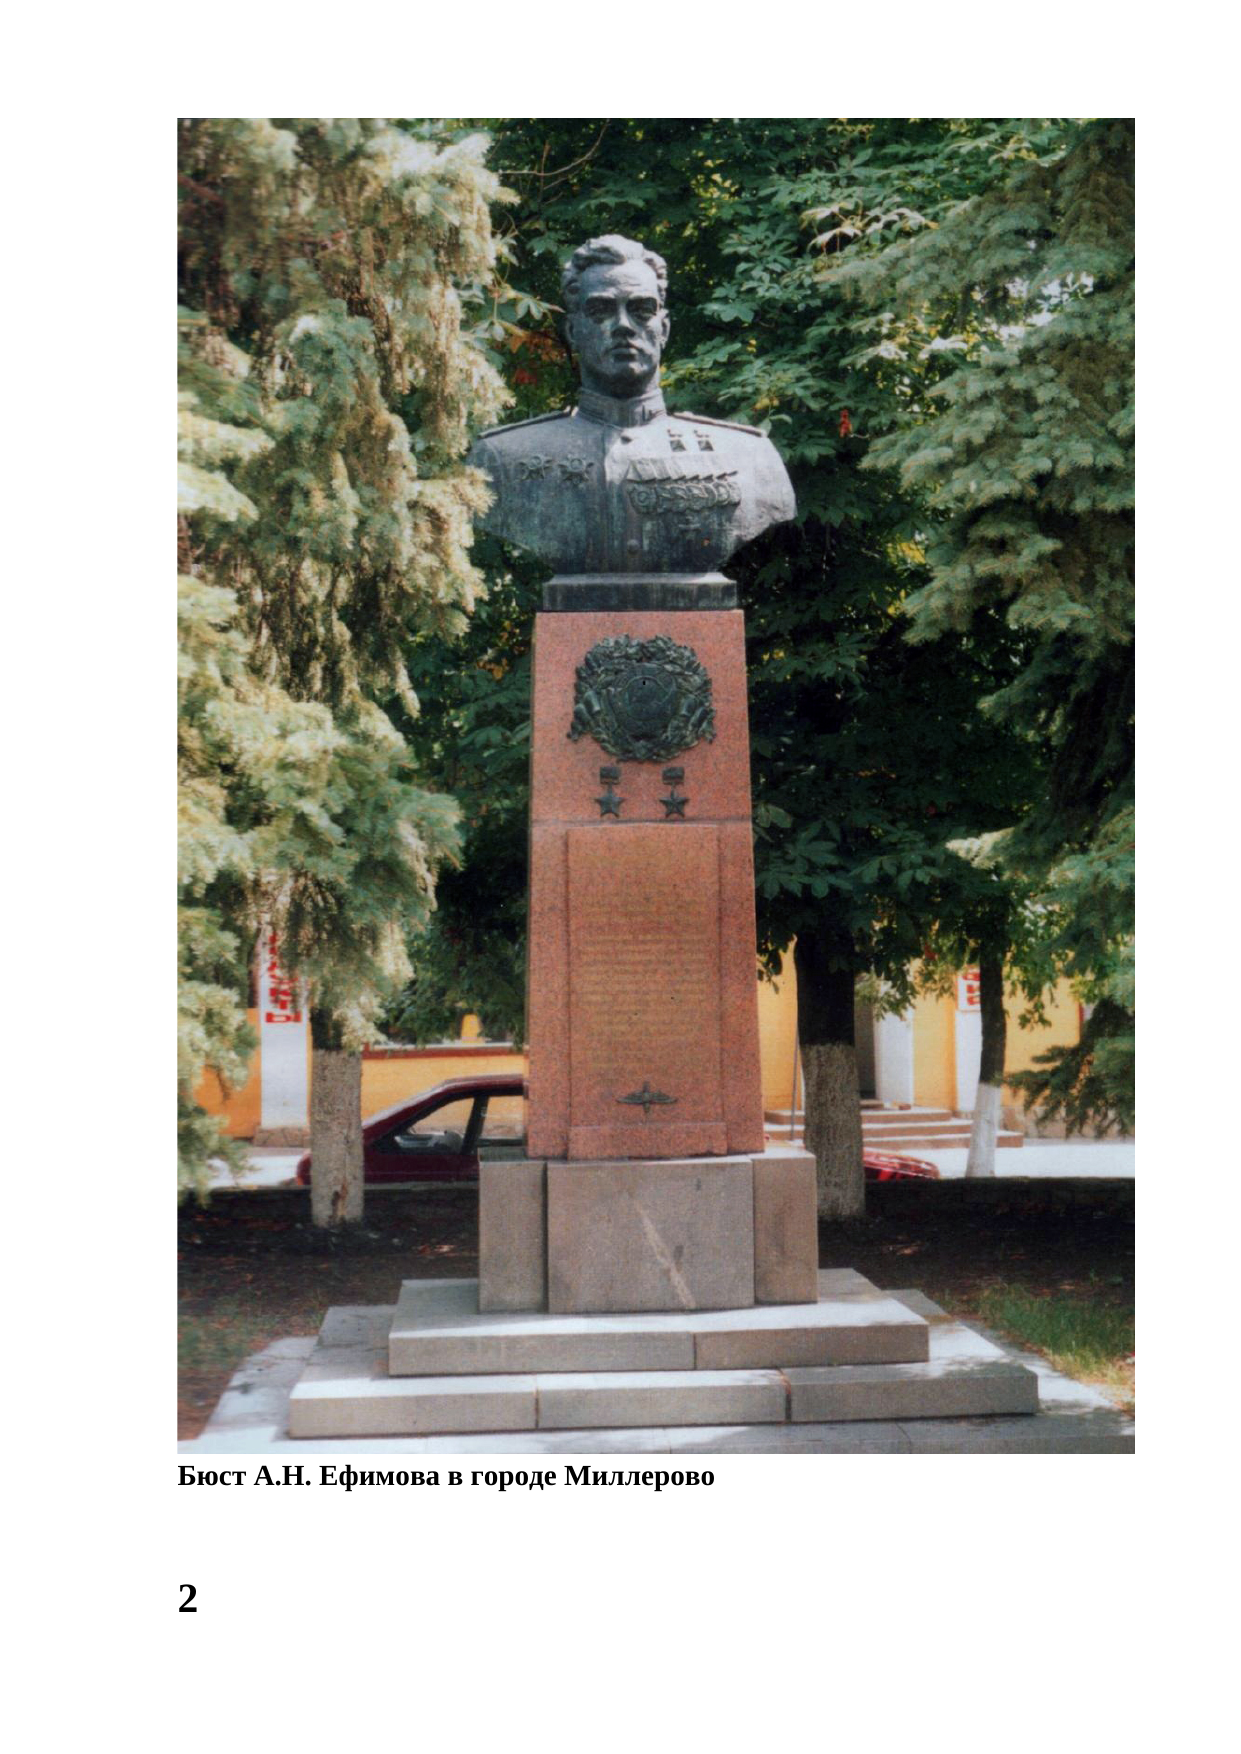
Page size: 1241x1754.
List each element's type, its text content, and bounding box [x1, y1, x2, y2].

picture [177, 118, 1135, 1454]
text Бюст А.Н. Ефимова в городе Миллерово [177, 1458, 1152, 1491]
text 2 [177, 1573, 1152, 1621]
